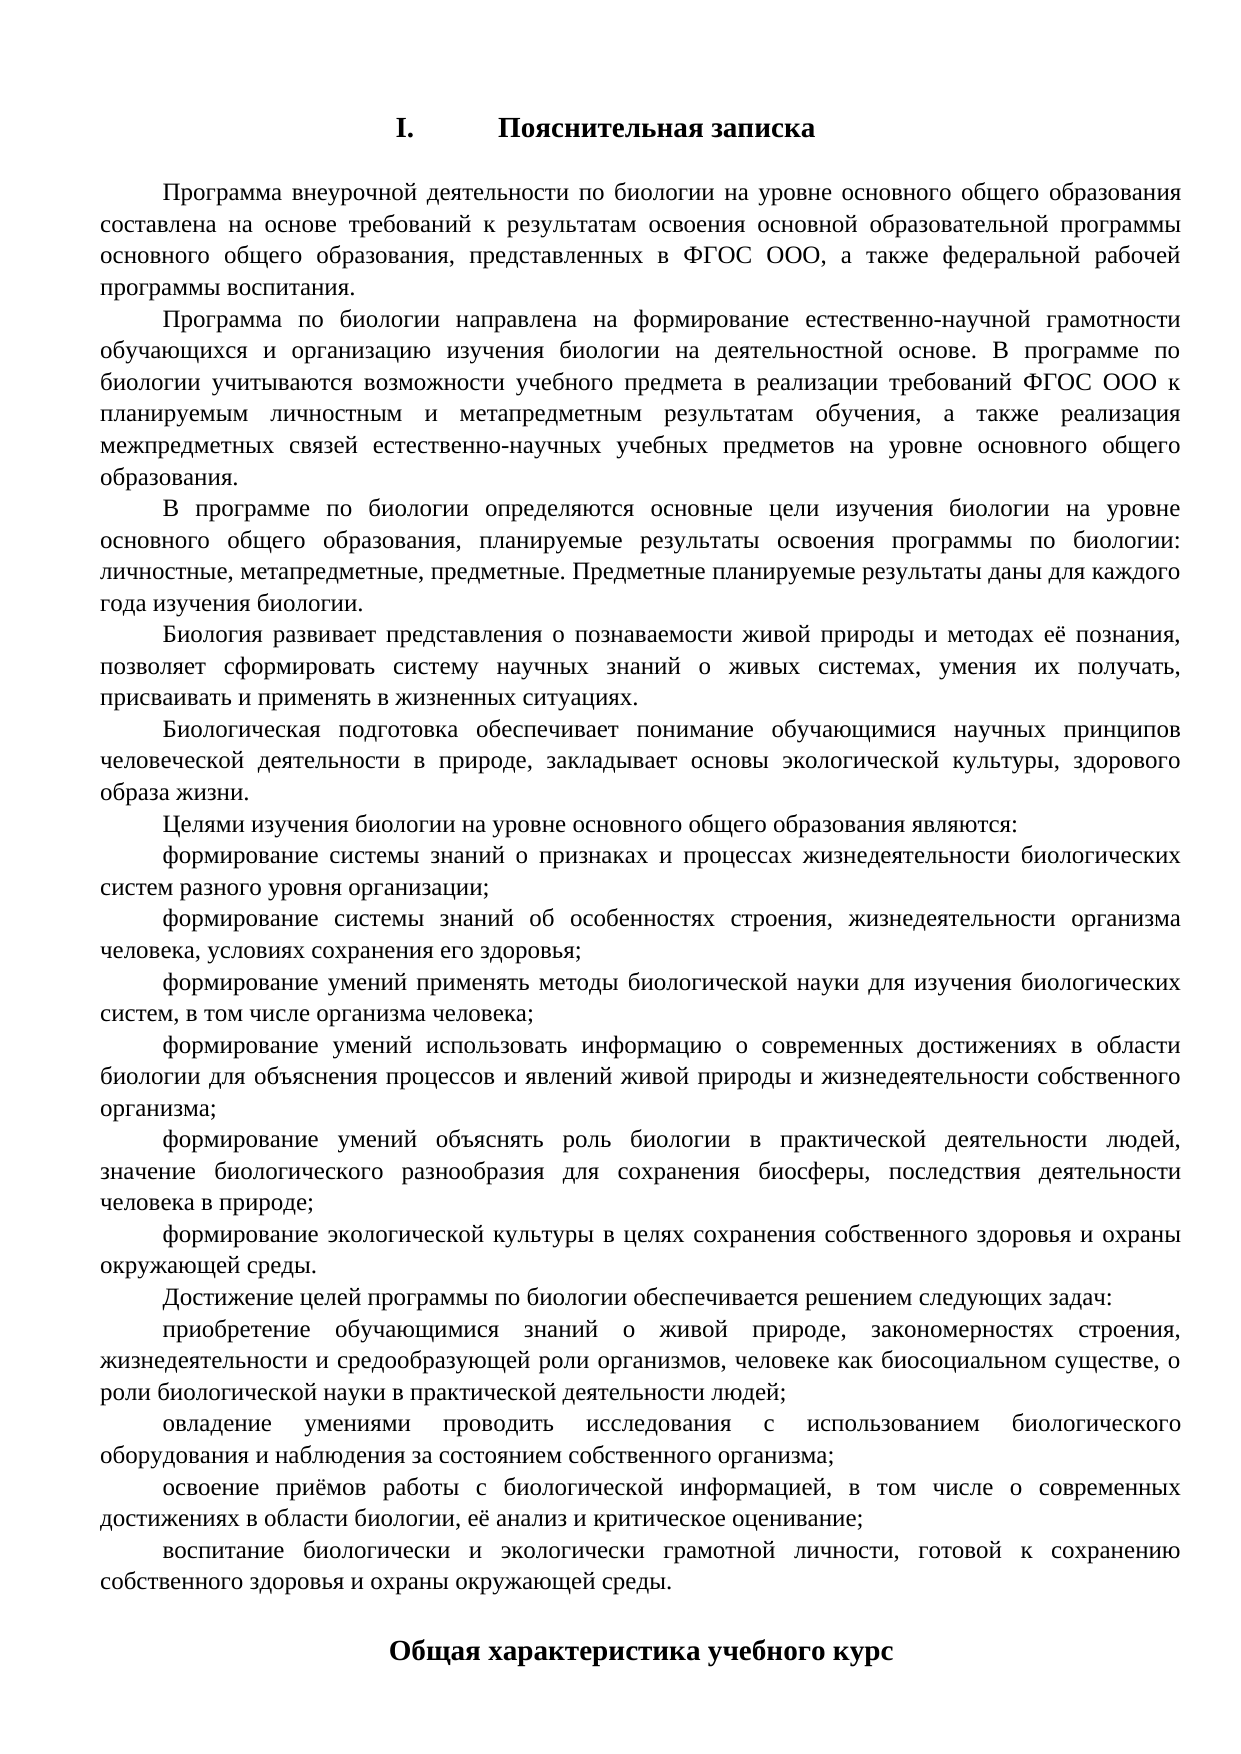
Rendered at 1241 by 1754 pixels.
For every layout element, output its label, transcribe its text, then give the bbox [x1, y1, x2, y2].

text освоение приёмов работы с биологической информацией, в том числе о современных достижениях в области биологии, её анализ и критическое оценивание; [100, 1472, 1182, 1532]
text формирование умений объяснять роль биологии в практической деятельности людей, значение биологического разнообразия для сохранения биосферы, последствия деятельности человека в природе; [100, 1124, 1182, 1216]
text Целями изучения биологии на уровне основного общего образования являются: [100, 809, 1182, 837]
text овладение умениями проводить исследования с использованием биологического оборудования и наблюдения за состоянием собственного организма; [100, 1408, 1182, 1469]
text формирование умений применять методы биологической науки для изучения биологических систем, в том числе организма человека; [100, 967, 1182, 1027]
list Пояснительная записка [395, 110, 1182, 144]
text Достижение целей программы по биологии обеспечивается решением следующих задач: [100, 1282, 1182, 1311]
text Биология развивает представления о познаваемости живой природы и методах её познания, позволяет сформировать систему научных знаний о живых системах, умения их получать, присваивать и применять в жизненных ситуациях. [100, 619, 1182, 711]
text формирование экологической культуры в целях сохранения собственного здоровья и охраны окружающей среды. [100, 1219, 1182, 1279]
text формирование системы знаний об особенностях строения, жизнедеятельности организма человека, условиях сохранения его здоровья; [100, 903, 1182, 964]
text формирование умений использовать информацию о современных достижениях в области биологии для объяснения процессов и явлений живой природы и жизнедеятельности собственного организма; [100, 1030, 1182, 1122]
text В программе по биологии определяются основные цели изучения биологии на уровне основного общего образования, планируемые результаты освоения программы по биологии: личностные, метапредметные, предметные. Предметные планируемые результаты даны для каждого года изучения биологии. [100, 493, 1182, 617]
text Программа по биологии направлена на формирование естественно-научной грамотности обучающихся и организацию изучения биологии на деятельностной основе. В программе по биологии учитываются возможности учебного предмета в реализации требований ФГОС ООО к планируемым личностным и метапредметным результатам обучения, а также реализация межпредметных связей естественно-научных учебных предметов на уровне основного общего образования. [100, 304, 1182, 490]
text Общая характеристика учебного курс [100, 1633, 1182, 1667]
text приобретение обучающимися знаний о живой природе, закономерностях строения, жизнедеятельности и средообразующей роли организмов, человеке как биосоциальном существе, о роли биологической науки в практической деятельности людей; [100, 1314, 1182, 1406]
text формирование системы знаний о признаках и процессах жизнедеятельности биологических систем разного уровня организации; [100, 840, 1182, 901]
text воспитание биологически и экологически грамотной личности, готовой к сохранению собственного здоровья и охраны окружающей среды. [100, 1535, 1182, 1595]
text Программа внеурочной деятельности по биологии на уровне основного общего образования составлена на основе требований к результатам освоения основной образовательной программы основного общего образования, представленных в ФГОС ООО, а также федеральной рабочей программы воспитания. [100, 177, 1182, 301]
text Биологическая подготовка обеспечивает понимание обучающимися научных принципов человеческой деятельности в природе, закладывает основы экологической культуры, здорового образа жизни. [100, 714, 1182, 806]
